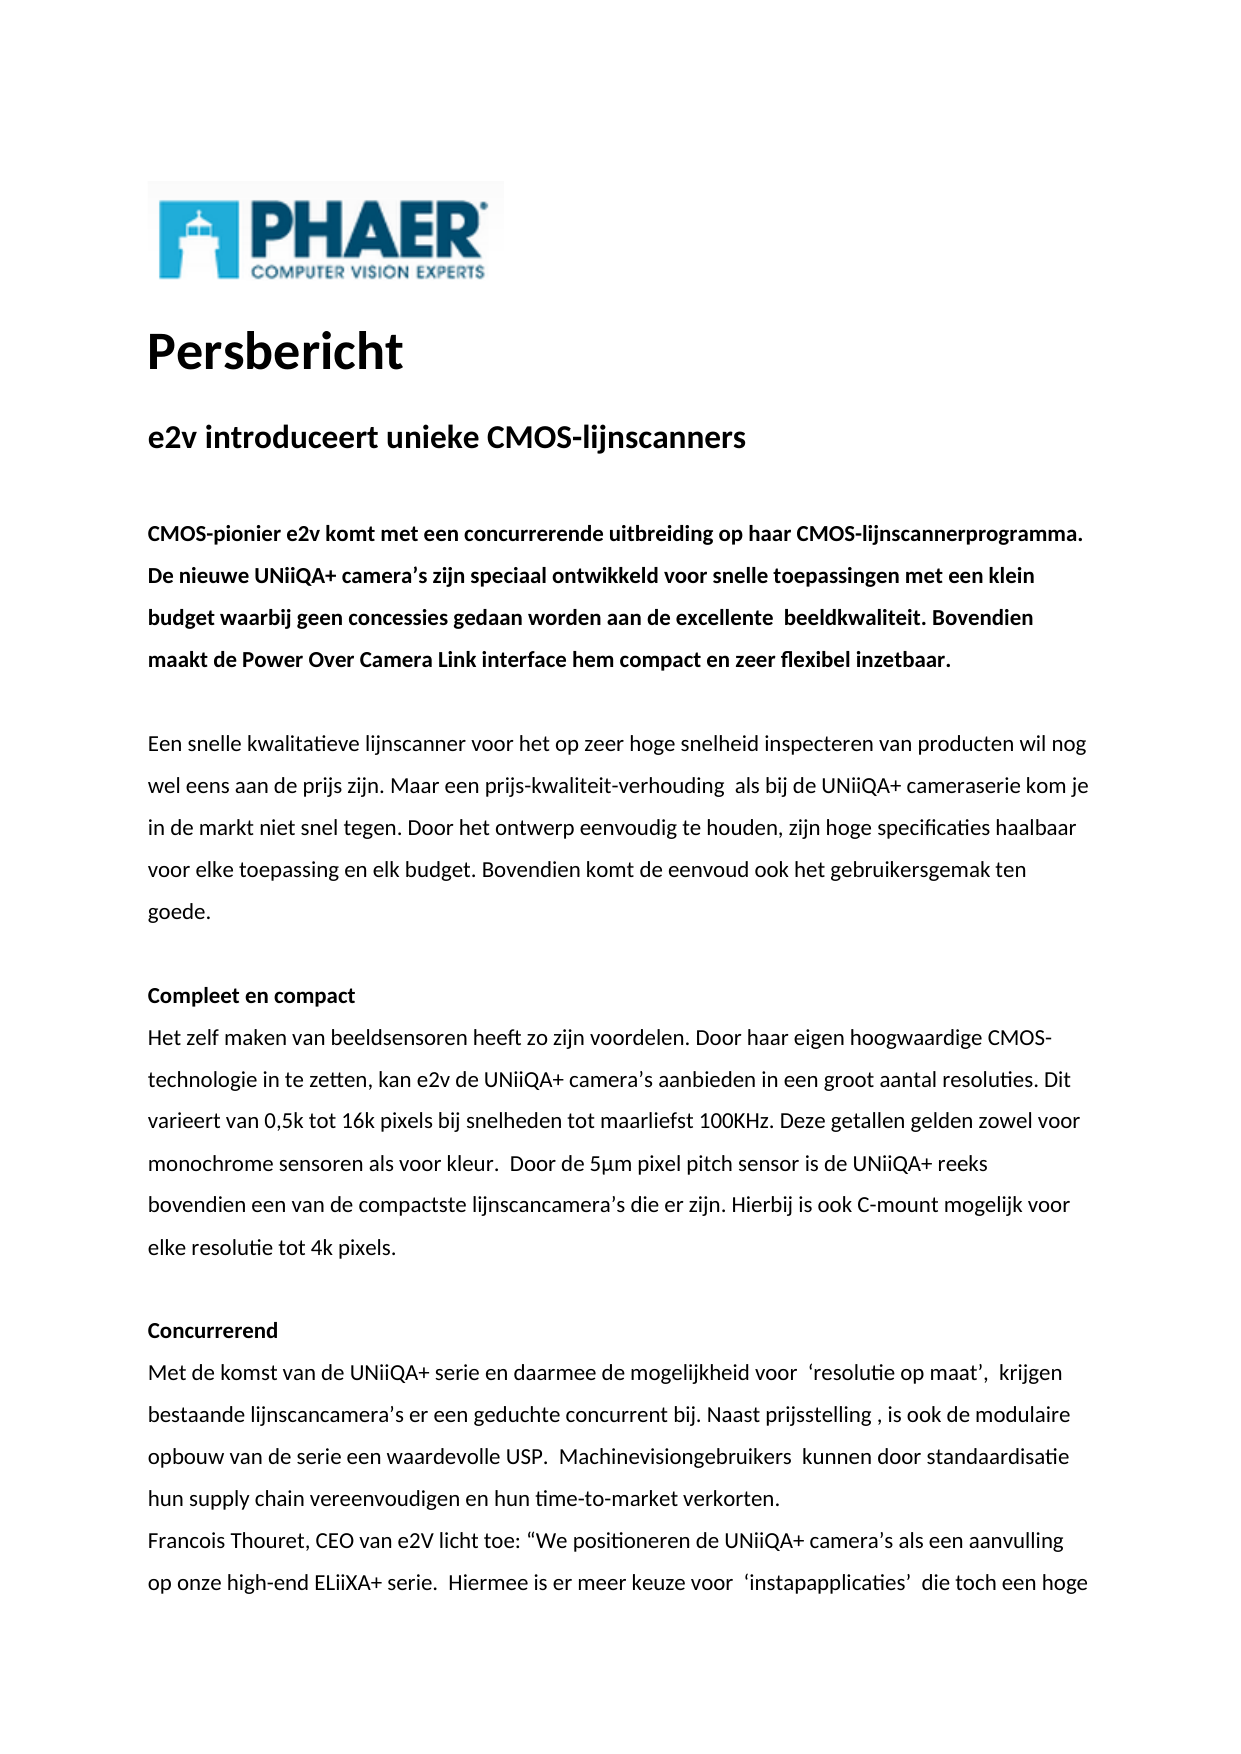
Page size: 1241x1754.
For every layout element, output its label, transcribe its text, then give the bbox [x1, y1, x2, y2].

text Een snelle kwalitatieve lijnscanner voor het op zeer hoge snelheid inspecteren van producten wil nog wel eens aan de prijs zijn. Maar een prijs-kwaliteit-verhouding als bij de UNiiQA+ cameraserie kom je in de markt niet snel tegen. Door het ontwerp eenvoudig te houden, zijn hoge specificaties haalbaar voor elke toepassing en elk budget. Bovendien komt de eenvoud ook het gebruikersgemak ten goede. [148, 729, 1093, 925]
text Concurrerend Met de komst van de UNiiQA+ serie en daarmee de mogelijkheid voor ‘resolutie op maat’, krijgen bestaande lijnscancamera’s er een geduchte concurrent bij. Naast prijsstelling , is ook de modulaire opbouw van de serie een waardevolle USP. Machinevisiongebruikers kunnen door standaardisatie hun supply chain vereenvoudigen en hun time-to-market verkorten. [148, 1317, 1093, 1512]
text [148, 1526, 1093, 1596]
text CMOS-pionier e2v komt met een concurrerende uitbreiding op haar CMOS-lijnscannerprogramma. De nieuwe UNiiQA+ camera’s zijn speciaal ontwikkeld voor snelle toepassingen met een klein budget waarbij geen concessies gedaan worden aan de excellente beeldkwaliteit. Bovendien maakt de Power Over Camera Link interface hem compact en zeer flexibel inzetbaar. [148, 519, 1093, 673]
picture [147, 181, 504, 303]
text Persbericht [148, 317, 1093, 383]
text Compleet en compact Het zelf maken van beeldsensoren heeft zo zijn voordelen. Door haar eigen hoogwaardige CMOS-technologie in te zetten, kan e2v de UNiiQA+ camera’s aanbieden in een groot aantal resoluties. Dit varieert van 0,5k tot 16k pixels bij snelheden tot maarliefst 100KHz. Deze getallen gelden zowel voor monochrome sensoren als voor kleur. Door de 5µm pixel pitch sensor is de UNiiQA+ reeks bovendien een van de compactste lijnscancamera’s die er zijn. Hierbij is ook C-mount mogelijk voor elke resolutie tot 4k pixels. [148, 981, 1093, 1261]
text e2v introduceert unieke CMOS-lijnscanners [148, 416, 1093, 457]
